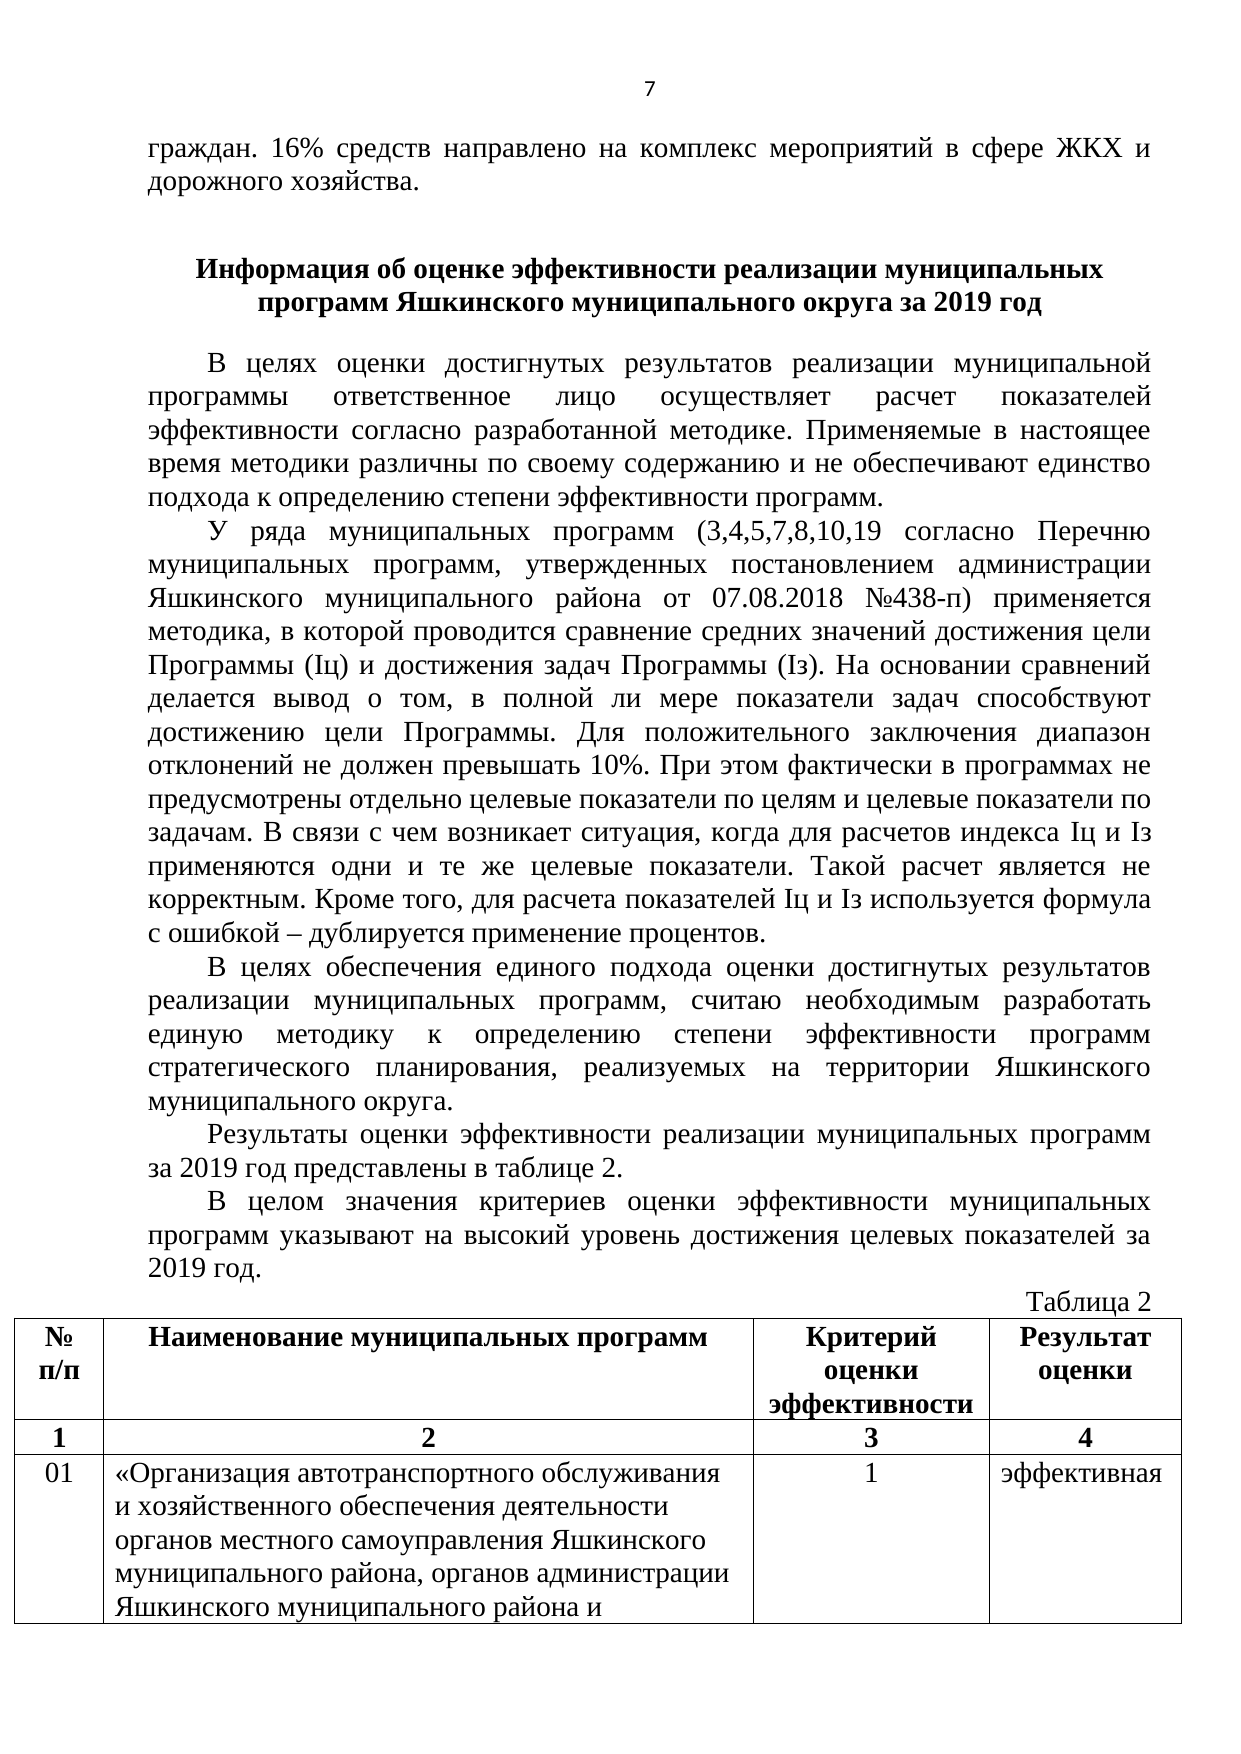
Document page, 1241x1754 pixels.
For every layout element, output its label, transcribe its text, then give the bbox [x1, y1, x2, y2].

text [148, 130, 1152, 197]
text Таблица 2 [148, 1284, 1152, 1318]
table_cell эффективная [990, 1455, 1181, 1623]
table_cell 1 [15, 1420, 103, 1454]
text У ряда муниципальных программ (3,4,5,7,8,10,19 согласно Перечню муниципальных программ, утвержденных постановлением администрации Яшкинского муниципального района от 07.08.2018 №438-п) применяется методика, в которой проводится сравнение средних значений достижения цели Программы (Iц) и достижения задач Программы (Iз). На основании сравнений делается вывод о том, в полной ли мере показатели задач способствуют достижению цели Программы. Для положительного заключения диапазон отклонений не должен превышать 10%. При этом фактически в программах не предусмотрены отдельно целевые показатели по целям и целевые показатели по задачам. В связи с чем возникает ситуация, когда для расчетов индекса Iц и Iз применяются одни и те же целевые показатели. Такой расчет является не корректным. Кроме того, для расчета показателей Iц и Iз используется формула с ошибкой – дублируется применение процентов. [148, 513, 1152, 949]
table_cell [104, 1455, 753, 1623]
table_cell 1 [754, 1455, 989, 1623]
table_header Результат оценки [990, 1319, 1181, 1419]
table_header Наименование муниципальных программ [104, 1319, 753, 1419]
table_header Критерий оценки эффективности [754, 1319, 989, 1419]
text В целях оценки достигнутых результатов реализации муниципальной программы ответственное лицо осуществляет расчет показателей эффективности согласно разработанной методике. Применяемые в настоящее время методики различны по своему содержанию и не обеспечивают единство подхода к определению степени эффективности программ. [148, 345, 1152, 513]
text Информация об оценке эффективности реализации муниципальных [148, 251, 1152, 284]
table_cell 01 [15, 1455, 103, 1623]
text В целом значения критериев оценки эффективности муниципальных программ указывают на высокий уровень достижения целевых показателей за 2019 год. [148, 1183, 1152, 1284]
table_cell 3 [754, 1420, 989, 1454]
text Результаты оценки эффективности реализации муниципальных программ за 2019 год представлены в таблице 2. [148, 1116, 1152, 1183]
table_cell 2 [104, 1420, 753, 1454]
table_header № п/п [15, 1319, 103, 1419]
table_cell 4 [990, 1420, 1181, 1454]
text программ Яшкинского муниципального округа за 2019 год [148, 284, 1152, 318]
text В целях обеспечения единого подхода оценки достигнутых результатов реализации муниципальных программ, считаю необходимым разработать единую методику к определению степени эффективности программ стратегического планирования, реализуемых на территории Яшкинского муниципального округа. [148, 949, 1152, 1116]
